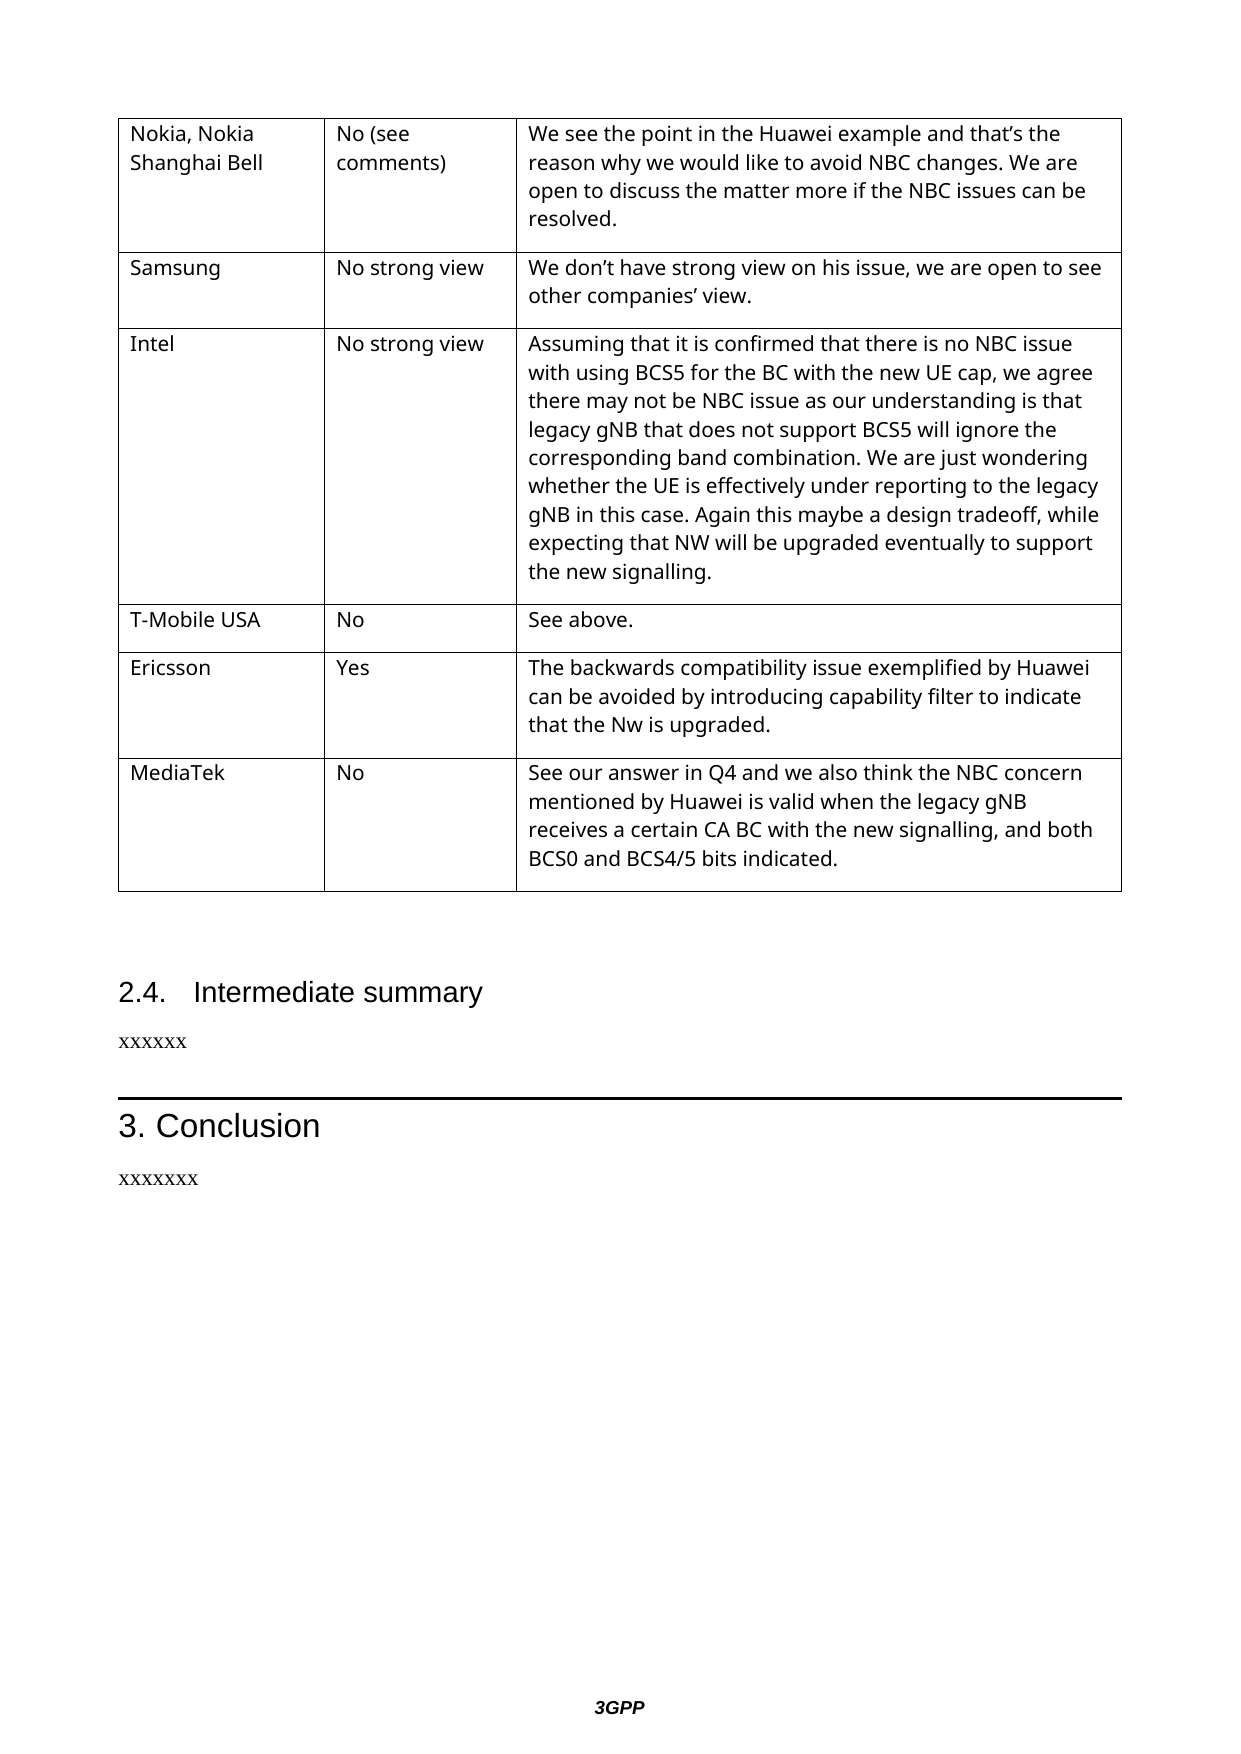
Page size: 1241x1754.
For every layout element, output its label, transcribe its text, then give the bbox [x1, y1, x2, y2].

table_cell Intel [119, 329, 324, 604]
table_cell Ericsson [119, 653, 324, 757]
subtitle Conclusion [118, 1100, 1122, 1145]
table_cell No [325, 605, 516, 652]
text xxxxxx [118, 1027, 1122, 1053]
table_cell Nokia, Nokia Shanghai Bell [119, 119, 324, 252]
table_cell We see the point in the Huawei example and that’s the reason why we would like to avoid NBC changes. We are open to discuss the matter more if the NBC issues can be resolved. [517, 119, 1121, 252]
table_cell Yes [325, 653, 516, 757]
table_cell Assuming that it is confirmed that there is no NBC issue with using BCS5 for the BC with the new UE cap, we agree there may not be NBC issue as our understanding is that legacy gNB that does not support BCS5 will ignore the corresponding band combination. We are just wondering whether the UE is effectively under reporting to the legacy gNB in this case. Again this maybe a design tradeoff, while expecting that NW will be upgraded eventually to support the new signalling. [517, 329, 1121, 604]
table_cell No [325, 759, 516, 891]
table_cell No strong view [325, 253, 516, 328]
table_cell MediaTek [119, 759, 324, 891]
text xxxxxxx [118, 1164, 1122, 1190]
table_cell The backwards compatibility issue exemplified by Huawei can be avoided by introducing capability filter to indicate that the Nw is upgraded. [517, 653, 1121, 757]
table_cell No strong view [325, 329, 516, 604]
table_cell See our answer in Q4 and we also think the NBC concern mentioned by Huawei is valid when the legacy gNB receives a certain CA BC with the new signalling, and both BCS0 and BCS4/5 bits indicated. [517, 759, 1121, 891]
table_cell We don’t have strong view on his issue, we are open to see other companies’ view. [517, 253, 1121, 328]
table_cell See above. [517, 605, 1121, 652]
table_cell T-Mobile USA [119, 605, 324, 652]
table_cell Samsung [119, 253, 324, 328]
table_cell No (see comments) [325, 119, 516, 252]
list Intermediate summary [118, 974, 1122, 1008]
